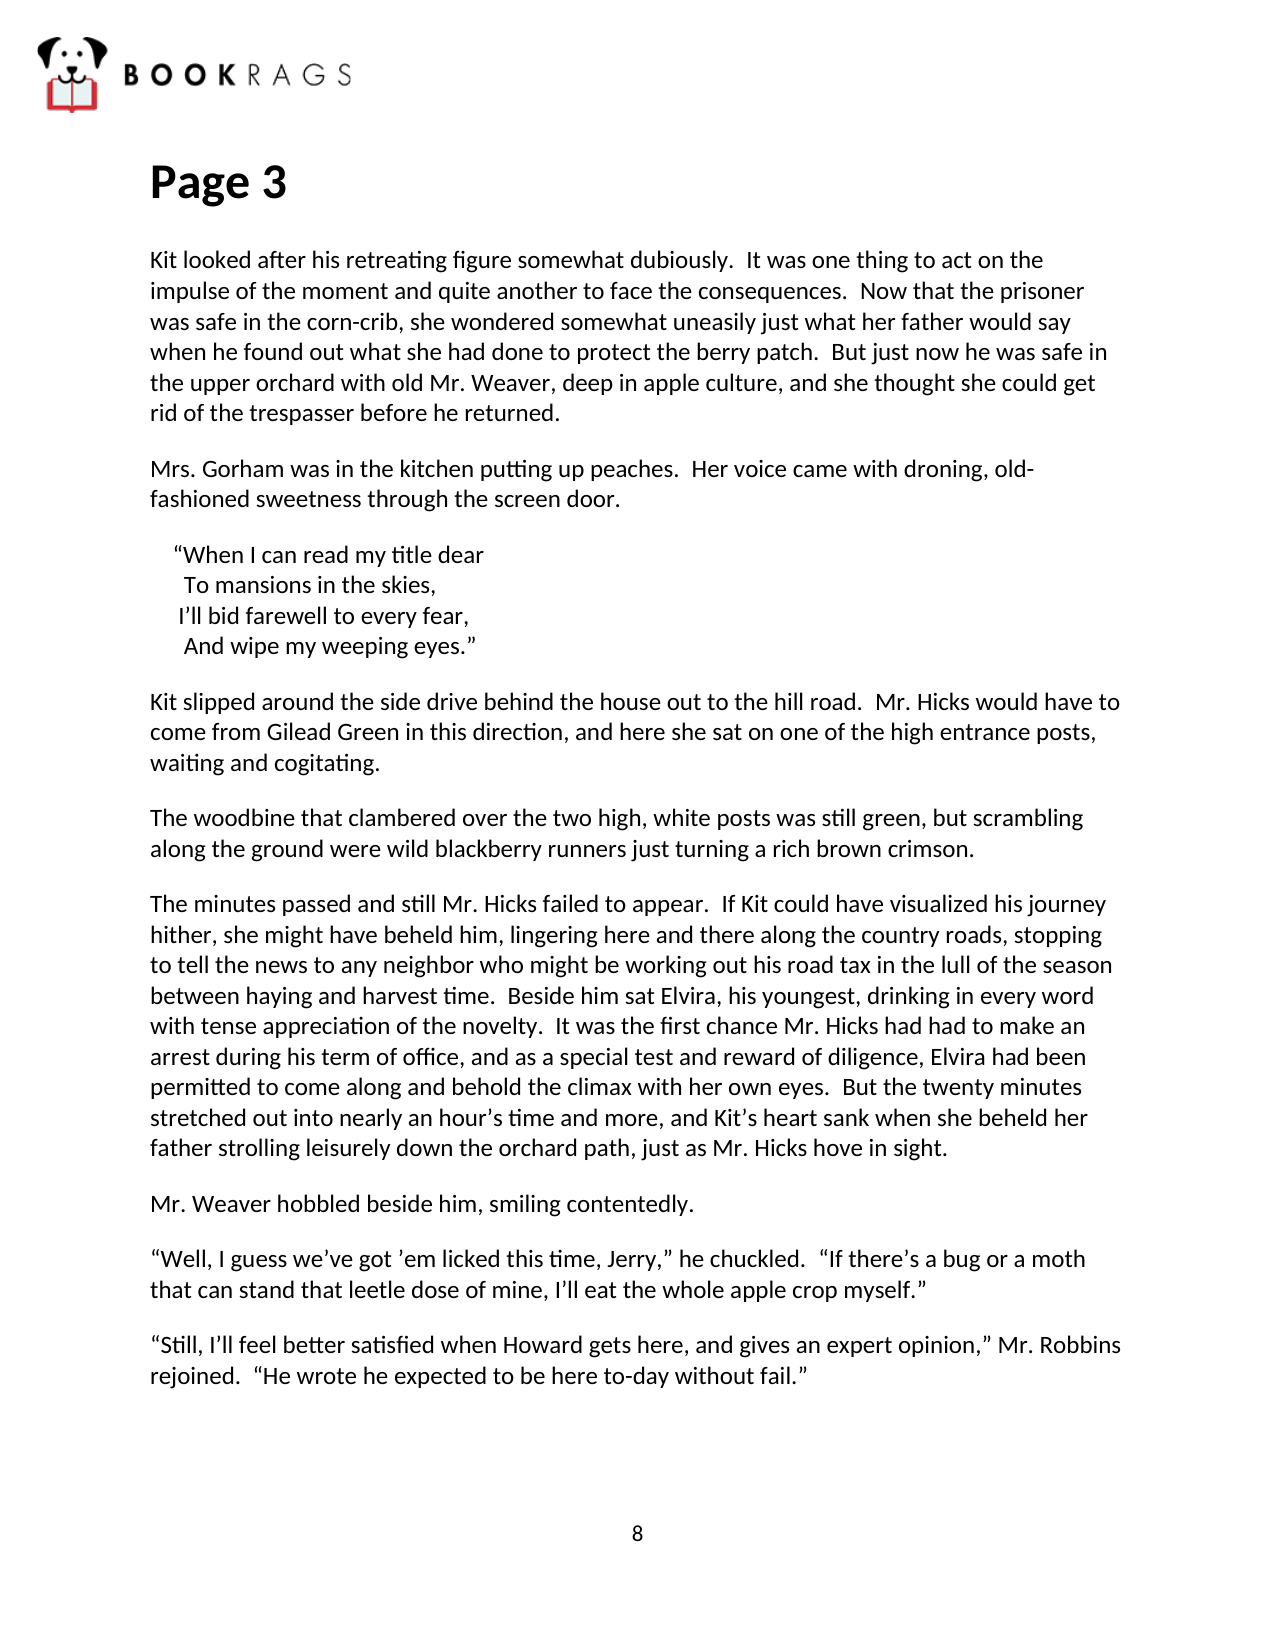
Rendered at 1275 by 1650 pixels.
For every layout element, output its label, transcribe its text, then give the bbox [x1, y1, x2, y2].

text Page 3 [150, 150, 1125, 211]
text Kit looked after his retreating figure somewhat dubiously. It was one thing to act on the impulse of the moment and quite another to face the consequences. Now that the prisoner was safe in the corn-crib, she wondered somewhat uneasily just what her father would say when he found out what she had done to protect the berry patch. But just now he was safe in the upper orchard with old Mr. Weaver, deep in apple culture, and she thought she could get rid of the trespasser before he returned. [150, 244, 1125, 428]
text The minutes passed and still Mr. Hicks failed to appear. If Kit could have visualized his journey hither, she might have beheld him, lingering here and there along the country roads, stopping to tell the news to any neighbor who might be working out his road tax in the lull of the season between haying and harvest time. Beside him sat Elvira, his youngest, drinking in every word with tense appreciation of the novelty. It was the first chance Mr. Hicks had had to make an arrest during his term of office, and as a special test and reward of diligence, Elvira had been permitted to come along and behold the climax with her own eyes. But the twenty minutes stretched out into nearly an hour’s time and more, and Kit’s heart sank when she beheld her father strolling leisurely down the orchard path, just as Mr. Hicks hove in sight. [150, 888, 1125, 1163]
text “When I can read my title dear To mansions in the skies, I’ll bid farewell to every fear, And wipe my weeping eyes.” [150, 539, 1125, 661]
text The woodbine that clambered over the two high, white posts was still green, but scrambling along the ground were wild blackberry runners just turning a rich brown crimson. [150, 802, 1125, 863]
text Kit slipped around the side drive behind the house out to the hill road. Mr. Hicks would have to come from Gilead Green in this direction, and here she sat on one of the high entrance posts, waiting and cogitating. [150, 686, 1125, 777]
text Mr. Weaver hobbled beside him, smiling contentedly. [150, 1188, 1125, 1219]
picture [37, 37, 351, 113]
text Mrs. Gorham was in the kitchen putting up peaches. Her voice came with droning, old-fashioned sweetness through the screen door. [150, 453, 1125, 514]
text “Well, I guess we’ve got ’em licked this time, Jerry,” he chuckled. “If there’s a bug or a moth that can stand that leetle dose of mine, I’ll eat the whole apple crop myself.” [150, 1244, 1125, 1305]
text “Still, I’ll feel better satisfied when Howard gets here, and gives an expert opinion,” Mr. Robbins rejoined. “He wrote he expected to be here to-day without fail.” [150, 1330, 1125, 1391]
